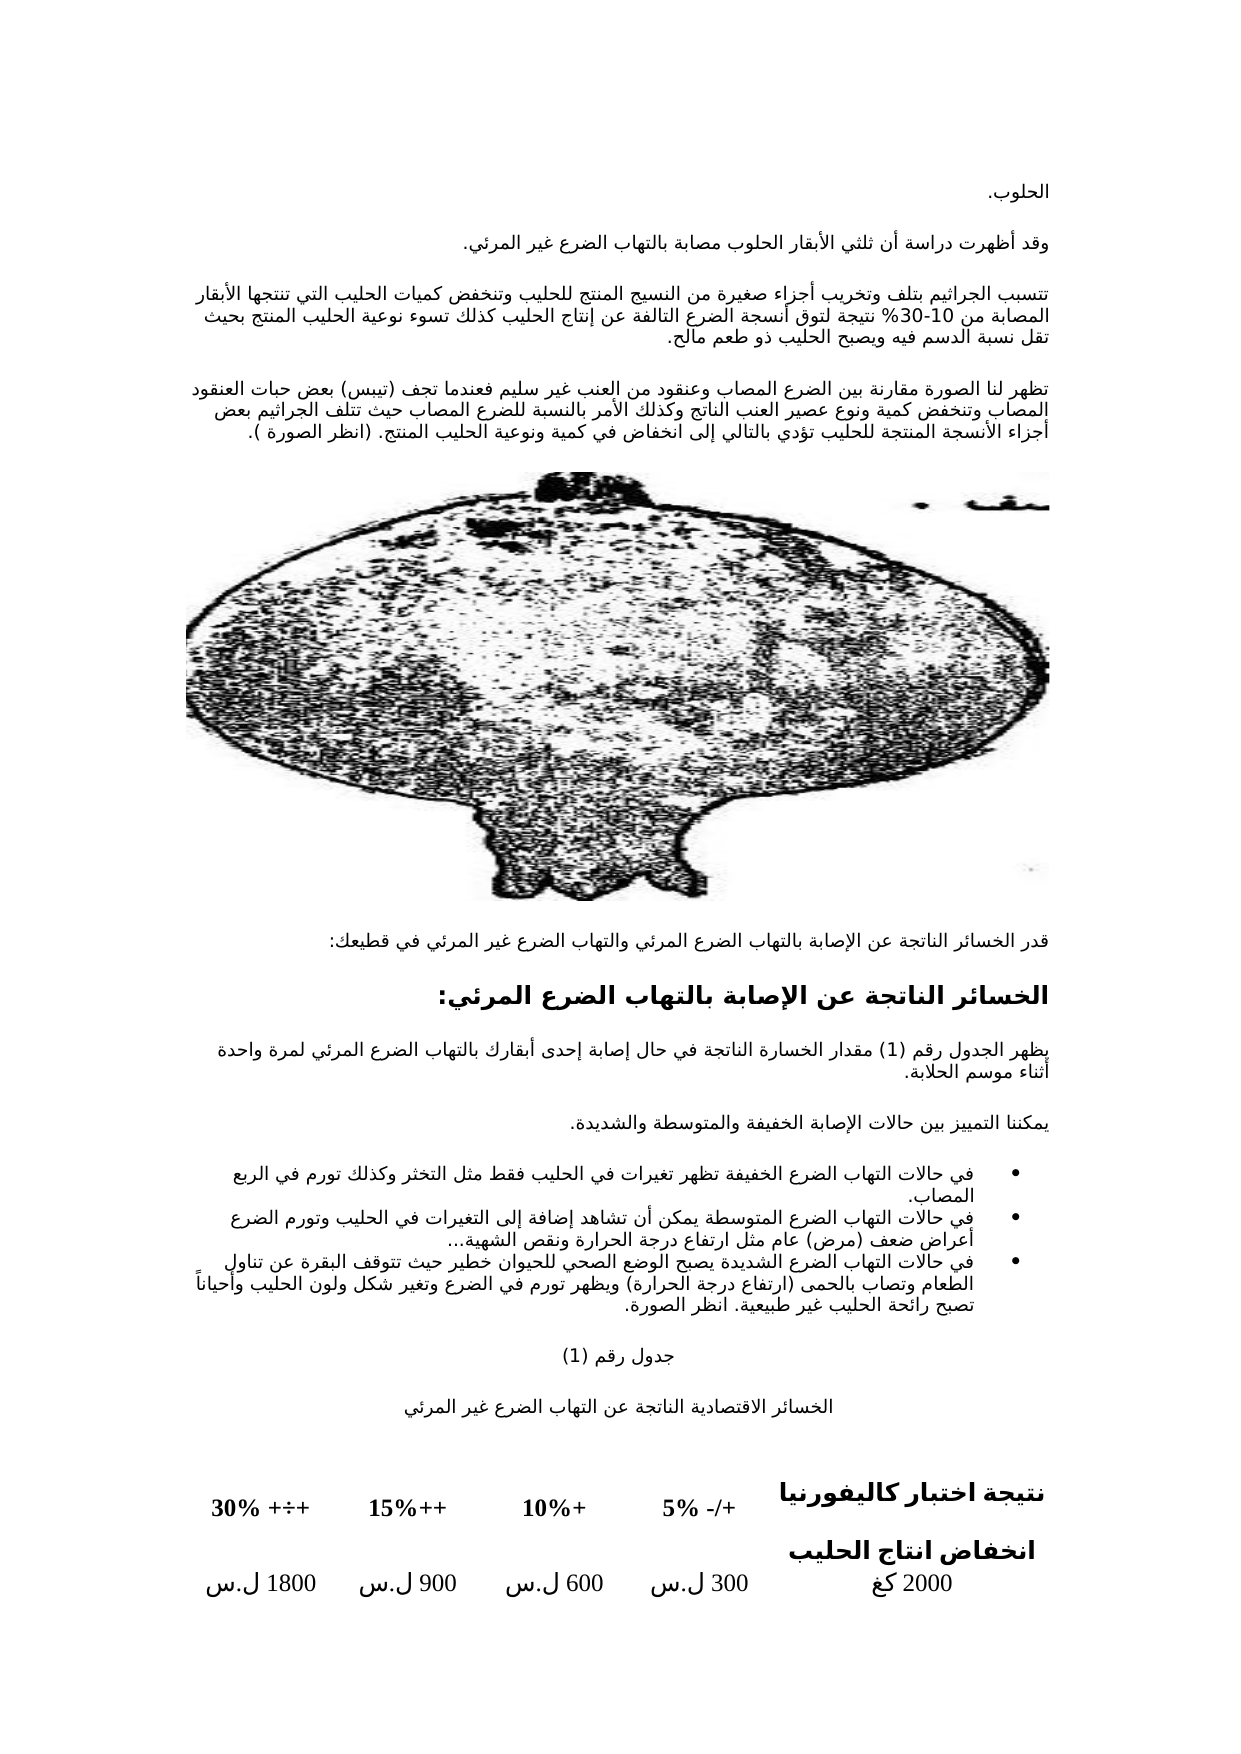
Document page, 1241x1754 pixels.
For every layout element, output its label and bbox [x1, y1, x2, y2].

picture [186, 472, 1050, 901]
table_cell [186, 150, 1051, 1600]
